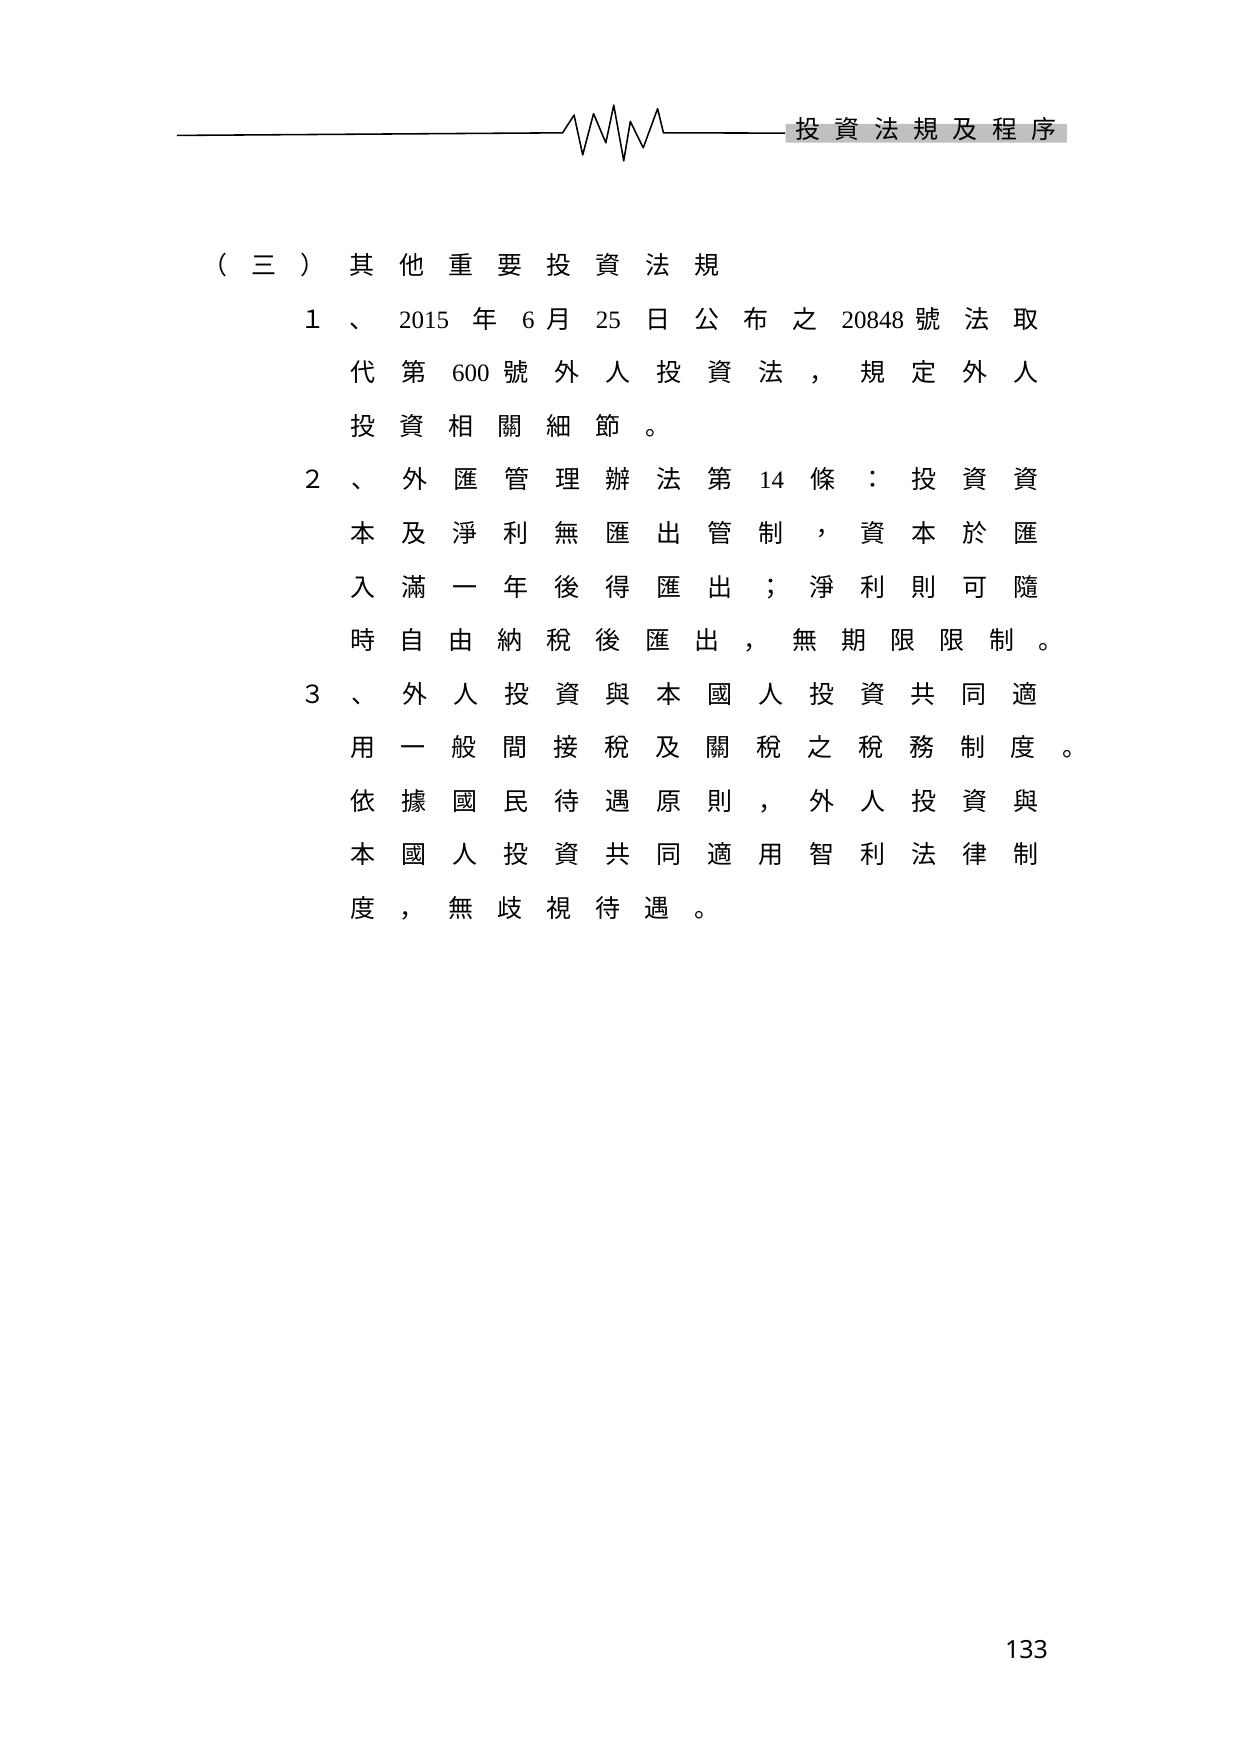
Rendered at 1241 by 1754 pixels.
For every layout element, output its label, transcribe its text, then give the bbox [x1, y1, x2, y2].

text （三）其他重要投資法規 [202, 237, 1063, 291]
text ２、外匯管理辦法第14條：投資資本及淨利無匯出管制，資本於匯入滿一年後得匯出；淨利則可隨時自由納稅後匯出，無期限限制。 [276, 451, 1063, 666]
text ３、外人投資與本國人投資共同適用一般間接稅及關稅之稅務制度。依據國民待遇原則，外人投資與本國人投資共同適用智利法律制度，無歧視待遇。 [276, 666, 1063, 933]
text １、2015年6月25日公布之20848號法取代第600號外人投資法，規定外人投資相關細節。 [276, 291, 1063, 451]
